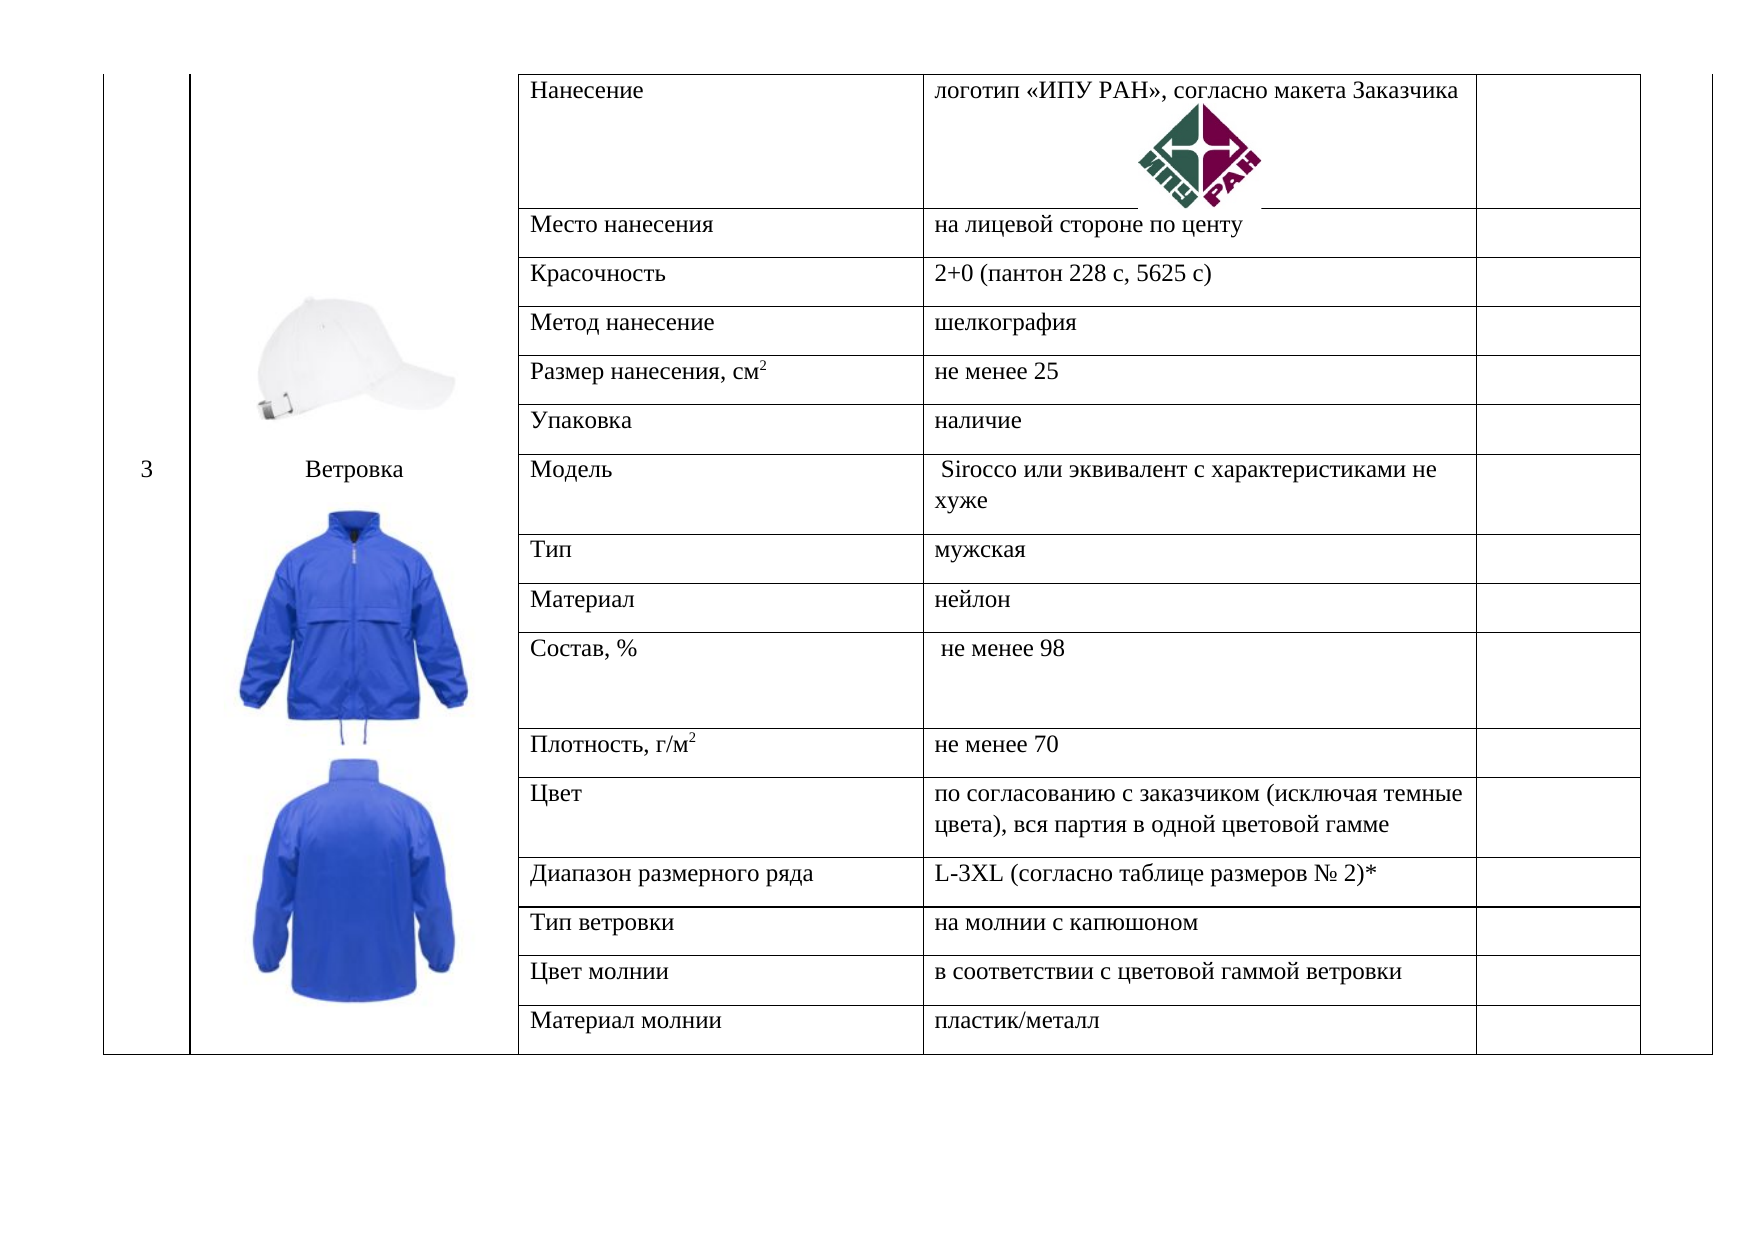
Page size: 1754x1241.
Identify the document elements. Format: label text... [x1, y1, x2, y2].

table_cell Тип ветровки [519, 908, 923, 955]
table_cell [1477, 729, 1640, 777]
table_cell не менее 98 [924, 633, 1476, 728]
picture [223, 502, 485, 746]
table_cell [1477, 209, 1640, 257]
table_cell Диапазон размерного ряда [519, 858, 923, 906]
picture [223, 749, 485, 1017]
table_cell мужская [924, 535, 1476, 583]
table_cell [1477, 258, 1640, 306]
picture [250, 293, 459, 438]
table_cell [1477, 584, 1640, 632]
table_cell [1477, 858, 1640, 906]
table_cell Цвет [519, 778, 923, 857]
table_cell Ветровка [191, 454, 518, 1053]
table_cell [1477, 633, 1640, 728]
table_cell Нанесение [519, 75, 923, 208]
table_cell Материал [519, 584, 923, 632]
table_cell Размер нанесения, см2 [519, 356, 923, 404]
table_cell на лицевой стороне по центу [924, 209, 1476, 257]
table_cell L-3XL (согласно таблице размеров № 2)* [924, 858, 1476, 906]
table_cell пластик/металл [924, 1006, 1476, 1053]
table_cell Модель [519, 455, 923, 533]
table_cell не менее 70 [924, 729, 1476, 777]
table_cell Цвет молнии [519, 956, 923, 1004]
table_cell [1477, 908, 1640, 955]
table_cell логотип «ИПУ РАН», согласно макета Заказчика [924, 75, 1476, 208]
table_cell на молнии с капюшоном [924, 908, 1476, 955]
table_cell [1477, 956, 1640, 1004]
table_cell нейлон [924, 584, 1476, 632]
table_cell Состав, % [519, 633, 923, 728]
table_cell [1477, 535, 1640, 583]
table_cell [1477, 356, 1640, 404]
table_cell 2+0 (пантон 228 с, 5625 с) [924, 258, 1476, 306]
table_cell Красочность [519, 258, 923, 306]
table_cell [1477, 75, 1640, 208]
table_cell по согласованию с заказчиком (исключая темные цвета), вся партия в одной цветовой гамме [924, 778, 1476, 857]
table_cell в соответствии с цветовой гаммой ветровки [924, 956, 1476, 1004]
table_cell 3 [104, 454, 189, 1053]
table_cell Плотность, г/м2 [519, 729, 923, 777]
table_cell Метод нанесение [519, 307, 923, 355]
table_cell [1477, 455, 1640, 533]
table_cell Упаковка [519, 405, 923, 453]
table_cell наличие [924, 405, 1476, 453]
table_cell [1477, 1006, 1640, 1053]
table_cell [1641, 454, 1712, 1053]
table_cell Место нанесения [519, 209, 923, 257]
table_cell Sirocco или эквивалент с характеристиками не хуже [924, 455, 1476, 533]
table_cell не менее 25 [924, 356, 1476, 404]
table_cell [1477, 405, 1640, 453]
table_cell Тип [519, 535, 923, 583]
table_cell Материал молнии [519, 1006, 923, 1053]
table_cell [1477, 778, 1640, 857]
table_cell [1477, 307, 1640, 355]
picture [1138, 103, 1262, 209]
table_cell шелкография [924, 307, 1476, 355]
